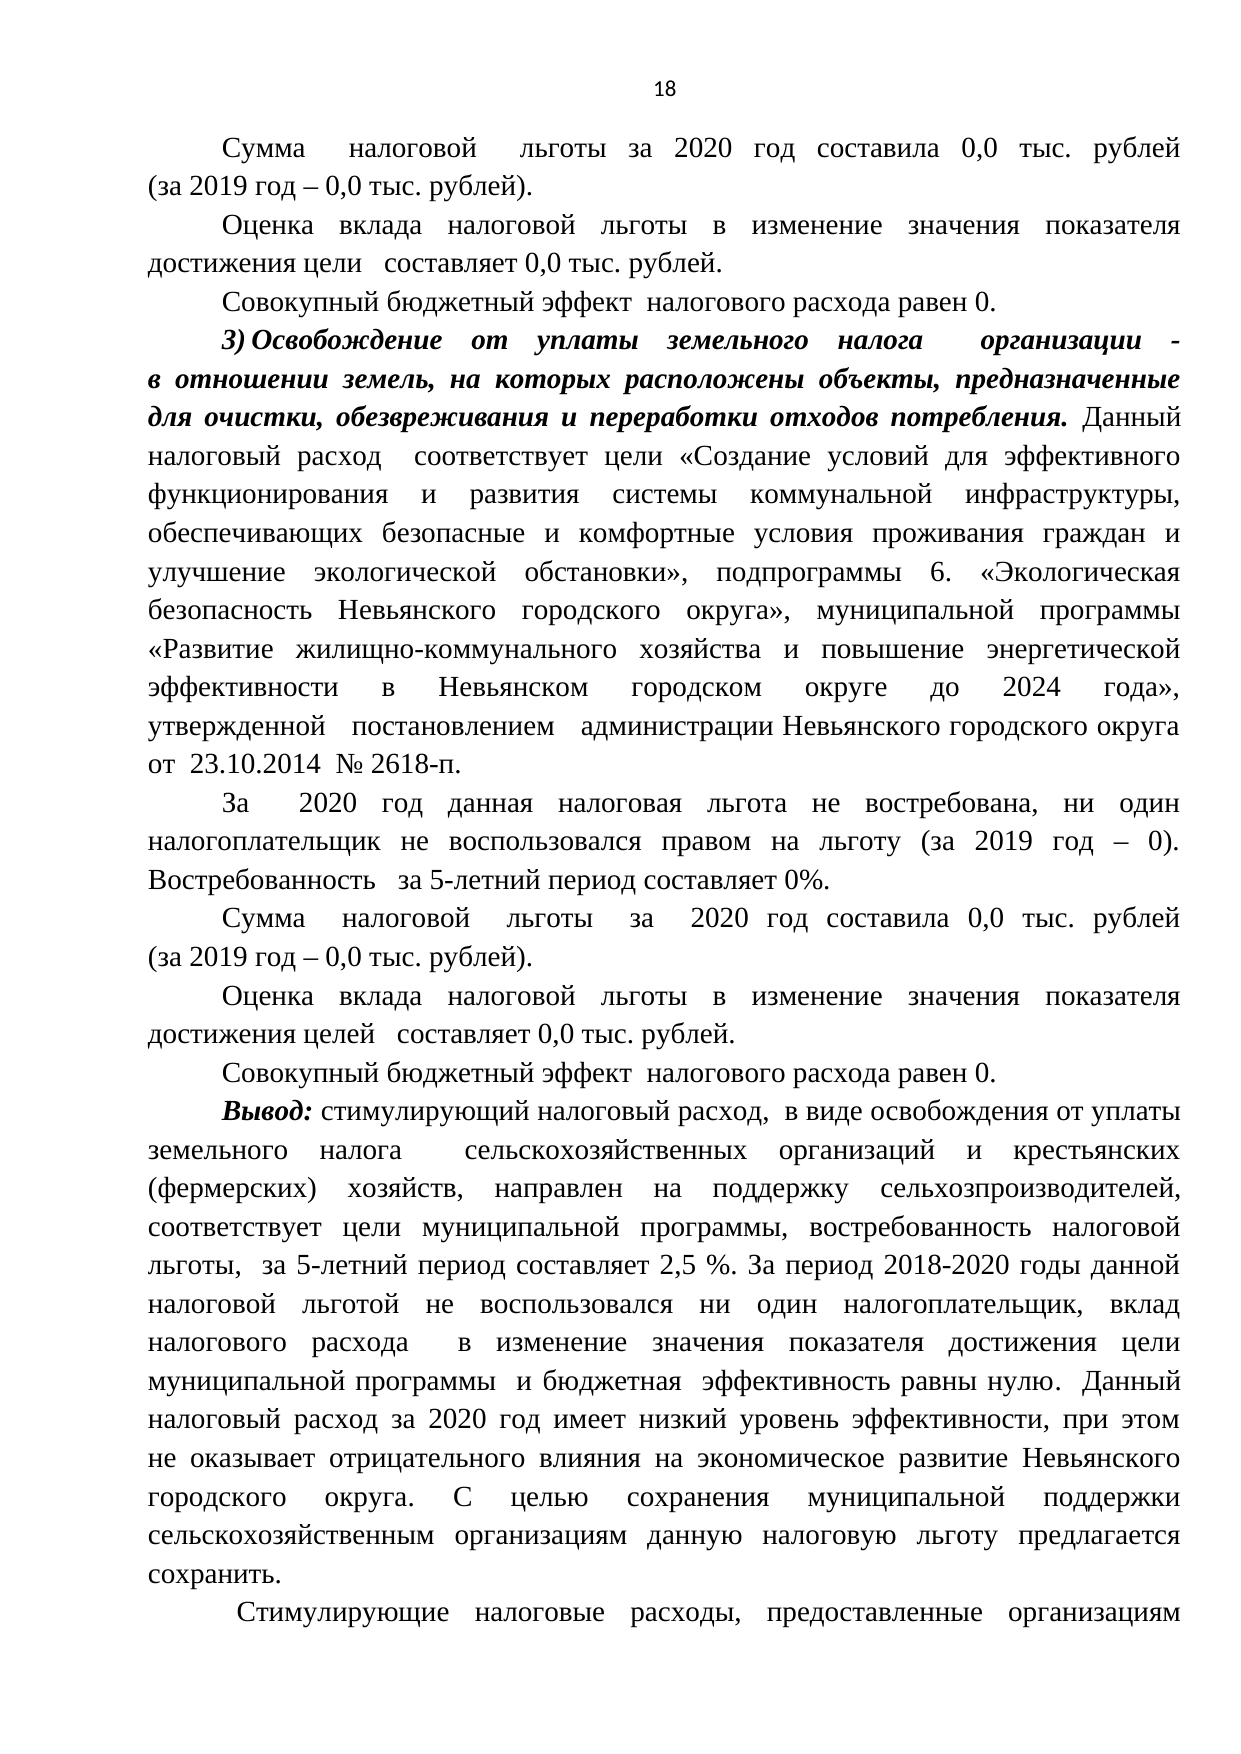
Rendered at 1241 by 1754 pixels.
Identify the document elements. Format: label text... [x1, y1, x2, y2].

text За 2020 год данная налоговая льгота не востребована, ни один налогоплательщик не воспользовался правом на льготу (за 2019 год – 0). Востребованность за 5-летний период составляет 0%. [148, 785, 1181, 896]
text Совокупный бюджетный эффект налогового расхода равен 0. [148, 1055, 1181, 1088]
list Освобождение от уплаты земельного налога организации - в отношении земель, на которых расположены объекты, предназначенные для очистки, обезвреживания и переработки отходов потребления. Данный налоговый расход соответствует цели «Создание условий для эффективного функционирования и развития системы коммунальной инфраструктуры, обеспечивающих безопасные и комфортные условия проживания граждан и улучшение экологической обстановки», подпрограммы 6. «Экологическая безопасность Невьянского городского округа», муниципальной программы «Развитие жилищно-коммунального хозяйства и повышение энергетической эффективности в Невьянском городском округе до 2024 года», утвержденной постановлением администрации Невьянского городского округа от 23.10.2014 № 2618-п. [148, 322, 1181, 780]
text Оценка вклада налоговой льготы в изменение значения показателя достижения целей составляет 0,0 тыс. рублей. [148, 978, 1181, 1050]
list Вывод: стимулирующий налоговый расход, в виде освобождения от уплаты земельного налога сельскохозяйственных организаций и крестьянских (фермерских) хозяйств, направлен на поддержку сельхозпроизводителей, соответствует цели муниципальной программы, востребованность налоговой льготы, за 5-летний период составляет 2,5 %. За период 2018-2020 годы данной налоговой льготой не воспользовался ни один налогоплательщик, вклад налогового расхода в изменение значения показателя достижения цели муниципальной программы и бюджетная эффективность равны нулю. Данный налоговый расход за 2020 год имеет низкий уровень эффективности, при этом не оказывает отрицательного влияния на экономическое развитие Невьянского городского округа. С целью сохранения муниципальной поддержки сельскохозяйственным организациям данную налоговую льготу предлагается сохранить. [148, 1093, 1181, 1589]
text Сумма налоговой льготы за 2020 год составила 0,0 тыс. рублей (за 2019 год – 0,0 тыс. рублей). [148, 901, 1181, 973]
text Оценка вклада налоговой льготы в изменение значения показателя достижения цели составляет 0,0 тыс. рублей. [148, 207, 1181, 279]
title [148, 1594, 1181, 1628]
text Совокупный бюджетный эффект налогового расхода равен 0. [148, 284, 1181, 317]
text Сумма налоговой льготы за 2020 год составила 0,0 тыс. рублей (за 2019 год – 0,0 тыс. рублей). [148, 130, 1181, 202]
